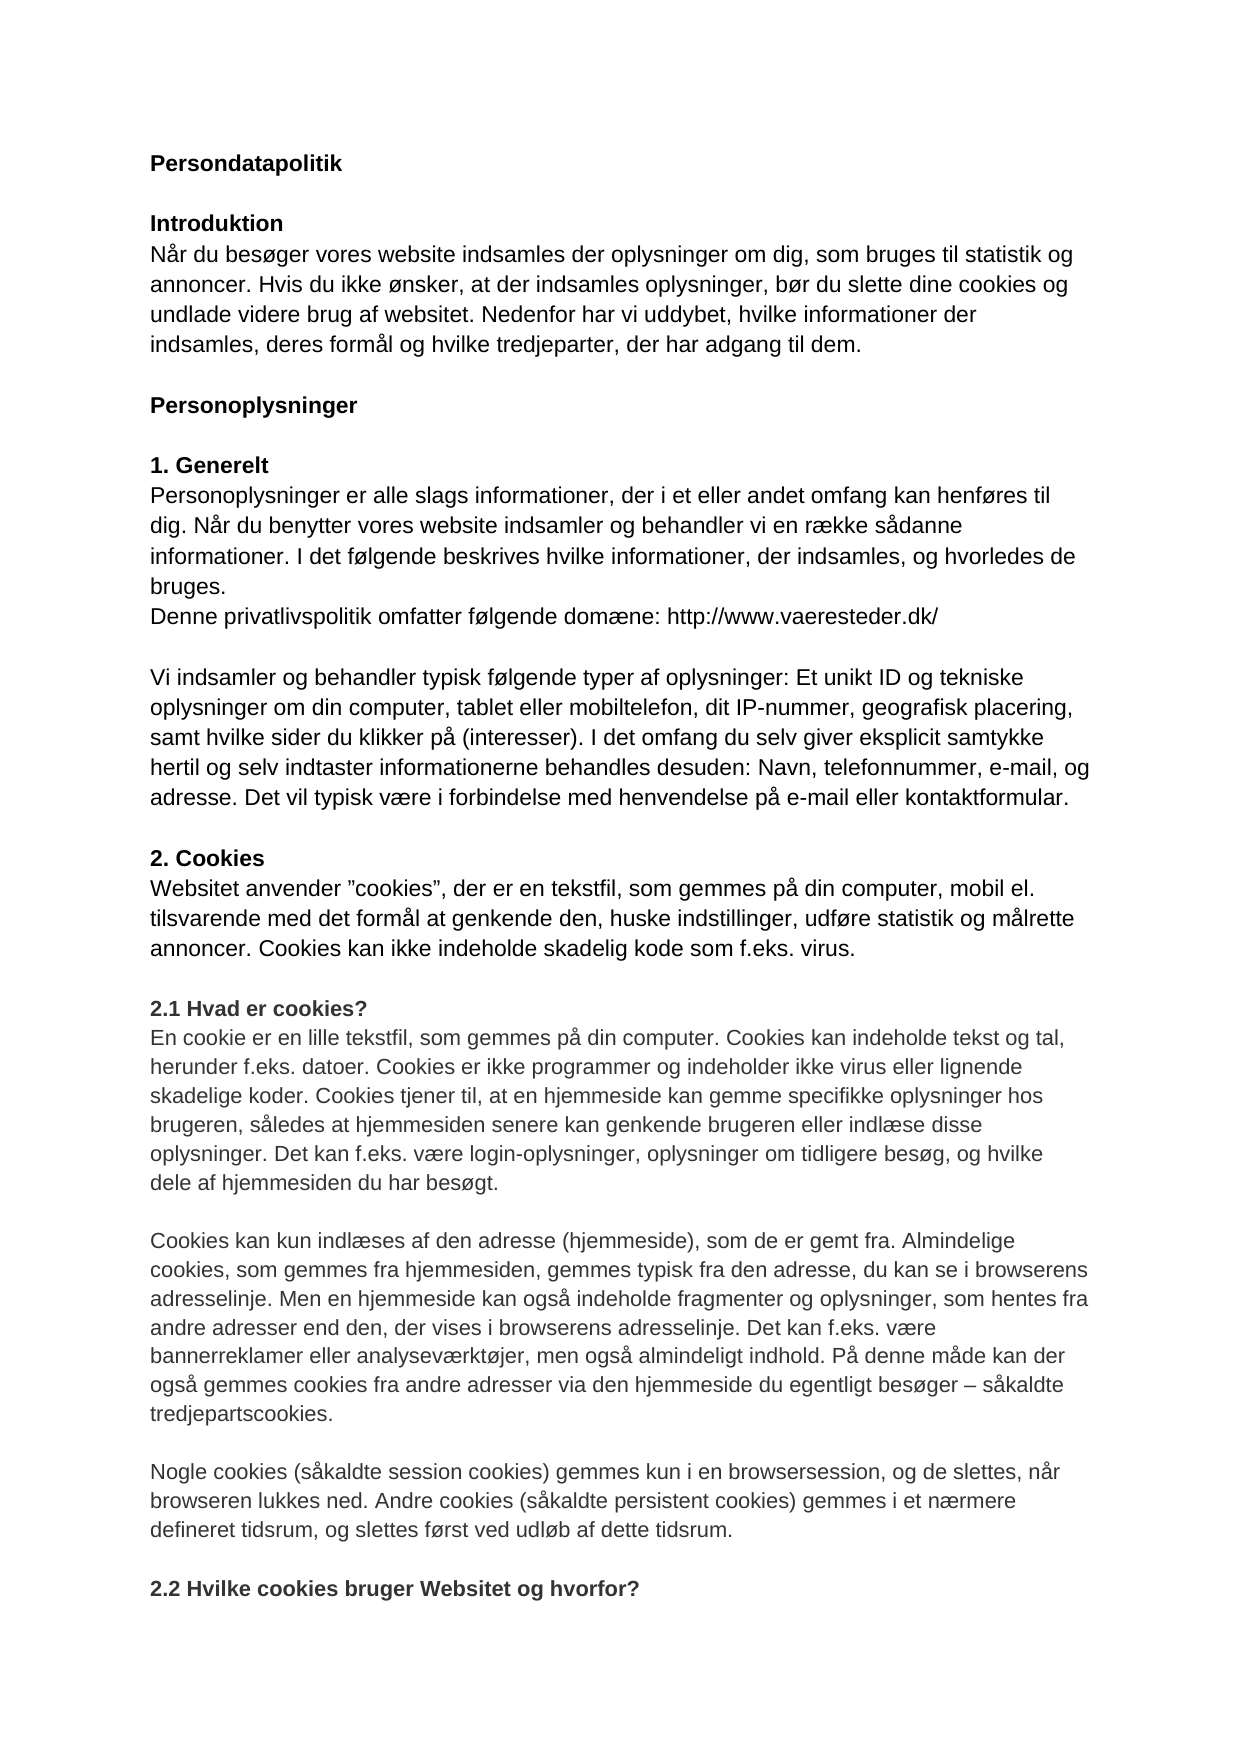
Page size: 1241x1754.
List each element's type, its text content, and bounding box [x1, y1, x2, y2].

text 2.2 Hvilke cookies bruger Websitet og hvorfor? [150, 1576, 1090, 1601]
text 2.1 Hvad er cookies? [150, 996, 1090, 1021]
text Vi indsamler og behandler typisk følgende typer af oplysninger: Et unikt ID og tekniske oplysninger om din computer, tablet eller mobiltelefon, dit IP-nummer, geografisk placering, samt hvilke sider du klikker på (interesser). I det omfang du selv giver eksplicit samtykke hertil og selv indtaster informationerne behandles desuden: Navn, telefonnummer, e-mail, og adresse. Det vil typisk være i forbindelse med henvendelse på e-mail eller kontaktformular. [150, 663, 1090, 811]
text Nogle cookies (såkaldte session cookies) gemmes kun i en browsersession, og de slettes, når browseren lukkes ned. Andre cookies (såkaldte persistent cookies) gemmes i et nærmere defineret tidsrum, og slettes først ved udløb af dette tidsrum. [150, 1459, 1090, 1542]
text Når du besøger vores website indsamles der oplysninger om dig, som bruges til statistik og annoncer. Hvis du ikke ønsker, at der indsamles oplysninger, bør du slette dine cookies og undlade videre brug af websitet. Nedenfor har vi uddybet, hvilke informationer der indsamles, deres formål og hvilke tredjeparter, der har adgang til dem. [150, 241, 1090, 358]
text 2. Cookies [150, 845, 1090, 871]
text Cookies kan kun indlæses af den adresse (hjemmeside), som de er gemt fra. Almindelige cookies, som gemmes fra hjemmesiden, gemmes typisk fra den adresse, du kan se i browserens adresselinje. Men en hjemmeside kan også indeholde fragmenter og oplysninger, som hentes fra andre adresser end den, der vises i browserens adresselinje. Det kan f.eks. være bannerreklamer eller analyseværktøjer, men også almindeligt indhold. På denne måde kan der også gemmes cookies fra andre adresser via den hjemmeside du egentligt besøger – såkaldte tredjepartscookies. [150, 1227, 1090, 1426]
text Personoplysninger er alle slags informationer, der i et eller andet omfang kan henføres til dig. Når du benytter vores website indsamler og behandler vi en række sådanne informationer. I det følgende beskrives hvilke informationer, der indsamles, og hvorledes de bruges. [150, 482, 1090, 599]
text 1. Generelt [150, 452, 1090, 478]
text En cookie er en lille tekstfil, som gemmes på din computer. Cookies kan indeholde tekst og tal, herunder f.eks. datoer. Cookies er ikke programmer og indeholder ikke virus eller lignende skadelige koder. Cookies tjener til, at en hjemmeside kan gemme specifikke oplysninger hos brugeren, således at hjemmesiden senere kan genkende brugeren eller indlæse disse oplysninger. Det kan f.eks. være login-oplysninger, oplysninger om tidligere besøg, og hvilke dele af hjemmesiden du har besøgt. [150, 1025, 1090, 1195]
text Personoplysninger [150, 392, 1090, 418]
text Persondatapolitik [150, 150, 1090, 176]
text Introduktion [150, 210, 1090, 237]
text Websitet anvender ”cookies”, der er en tekstfil, som gemmes på din computer, mobil el. tilsvarende med det formål at genkende den, huske indstillinger, udføre statistik og målrette annoncer. Cookies kan ikke indeholde skadelig kode som f.eks. virus. [150, 875, 1090, 962]
text Denne privatlivspolitik omfatter følgende domæne: http://www.vaeresteder.dk/ [150, 603, 1090, 629]
